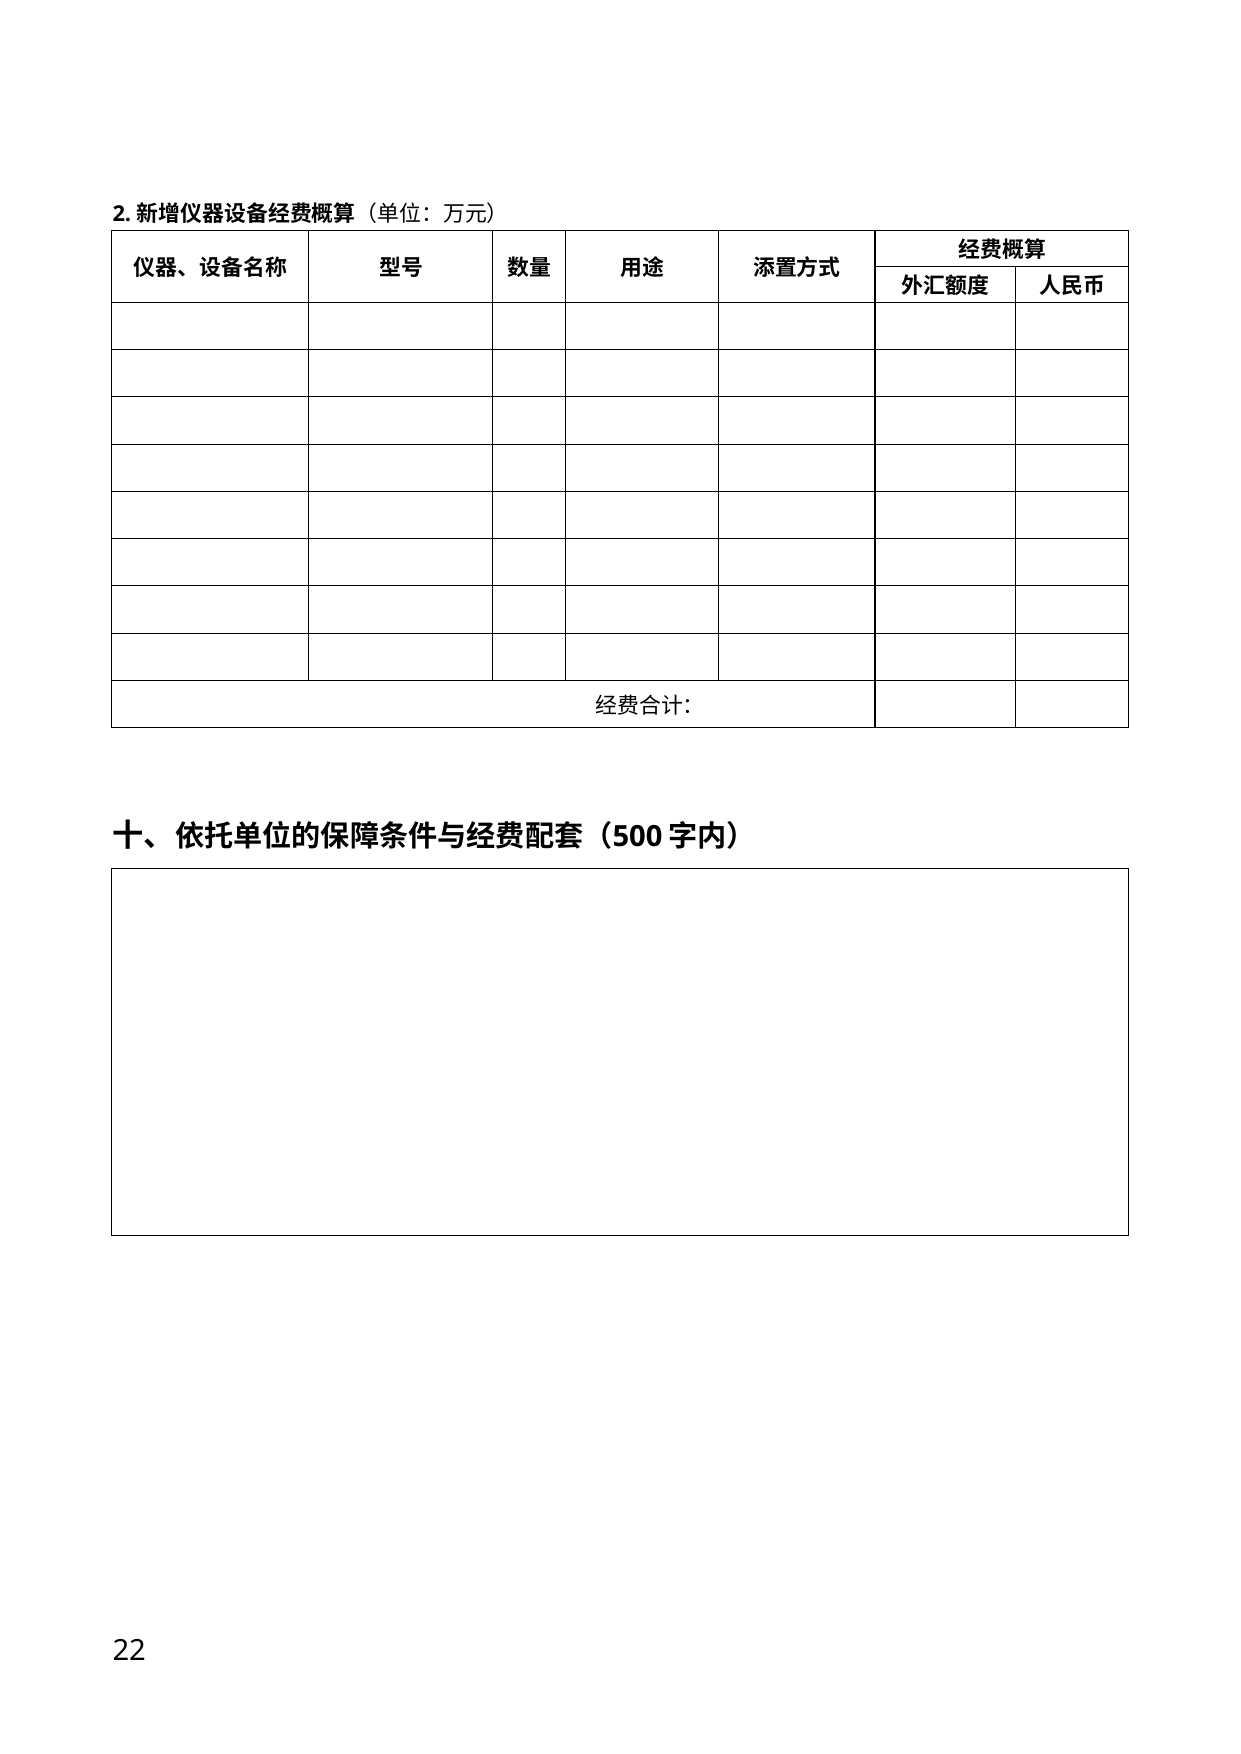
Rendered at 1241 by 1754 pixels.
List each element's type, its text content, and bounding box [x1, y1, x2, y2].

table_cell [112, 445, 308, 491]
table_cell [566, 539, 718, 585]
table_cell 人民币 [1016, 267, 1128, 302]
table_cell [566, 586, 718, 633]
table_cell [309, 586, 492, 633]
table_cell [876, 539, 1015, 585]
table_cell [876, 634, 1015, 680]
table_cell [719, 492, 874, 538]
table_cell [1016, 397, 1128, 443]
table_cell [309, 397, 492, 443]
table_cell [493, 445, 565, 491]
table_cell [876, 397, 1015, 443]
table_cell [493, 397, 565, 443]
table_cell [309, 634, 492, 680]
table_header 添置方式 [719, 231, 874, 302]
table_cell [493, 539, 565, 585]
table_cell [566, 303, 718, 349]
table_header 仪器、设备名称 [112, 231, 308, 302]
table_cell [719, 634, 874, 680]
table_header 数量 [493, 231, 565, 302]
table_cell [876, 350, 1015, 396]
table_cell [719, 303, 874, 349]
table_cell [566, 445, 718, 491]
table_cell [1016, 681, 1128, 727]
table_cell [1016, 634, 1128, 680]
table_cell [309, 350, 492, 396]
table_cell [493, 634, 565, 680]
table_cell [1016, 586, 1128, 633]
table_cell [876, 492, 1015, 538]
table_cell [1016, 492, 1128, 538]
table_cell [112, 303, 308, 349]
table_cell [876, 445, 1015, 491]
table_cell [493, 586, 565, 633]
text 2. 新增仪器设备经费概算（单位：万元） [112, 194, 1128, 229]
table_cell [309, 539, 492, 585]
table_header 用途 [566, 231, 718, 302]
table_cell 外汇额度 [876, 267, 1015, 302]
table_cell [493, 492, 565, 538]
table_cell [566, 492, 718, 538]
table_cell [566, 634, 718, 680]
table_header [112, 869, 1128, 1235]
table_cell [493, 303, 565, 349]
text 十、依托单位的保障条件与经费配套（500字内） [112, 798, 1128, 868]
table_header 型号 [309, 231, 492, 302]
table_cell [112, 350, 308, 396]
table_cell [876, 586, 1015, 633]
table_cell [876, 303, 1015, 349]
table_cell [112, 397, 308, 443]
table_cell [1016, 539, 1128, 585]
table_cell [1016, 350, 1128, 396]
table_cell [493, 350, 565, 396]
table_header 经费概算 [876, 231, 1128, 266]
table_cell [112, 492, 308, 538]
table_cell [112, 586, 308, 633]
table_cell [309, 303, 492, 349]
table_cell [876, 681, 1015, 727]
table_cell [309, 445, 492, 491]
table_cell [719, 586, 874, 633]
table_cell [112, 634, 308, 680]
table_cell [719, 539, 874, 585]
table_cell [1016, 445, 1128, 491]
table_cell [719, 445, 874, 491]
table_cell [112, 539, 308, 585]
table_cell [566, 397, 718, 443]
table_cell [309, 492, 492, 538]
table_cell [1016, 303, 1128, 349]
table_cell 经费合计： [112, 681, 874, 727]
table_cell [719, 350, 874, 396]
table_cell [566, 350, 718, 396]
table_cell [719, 397, 874, 443]
